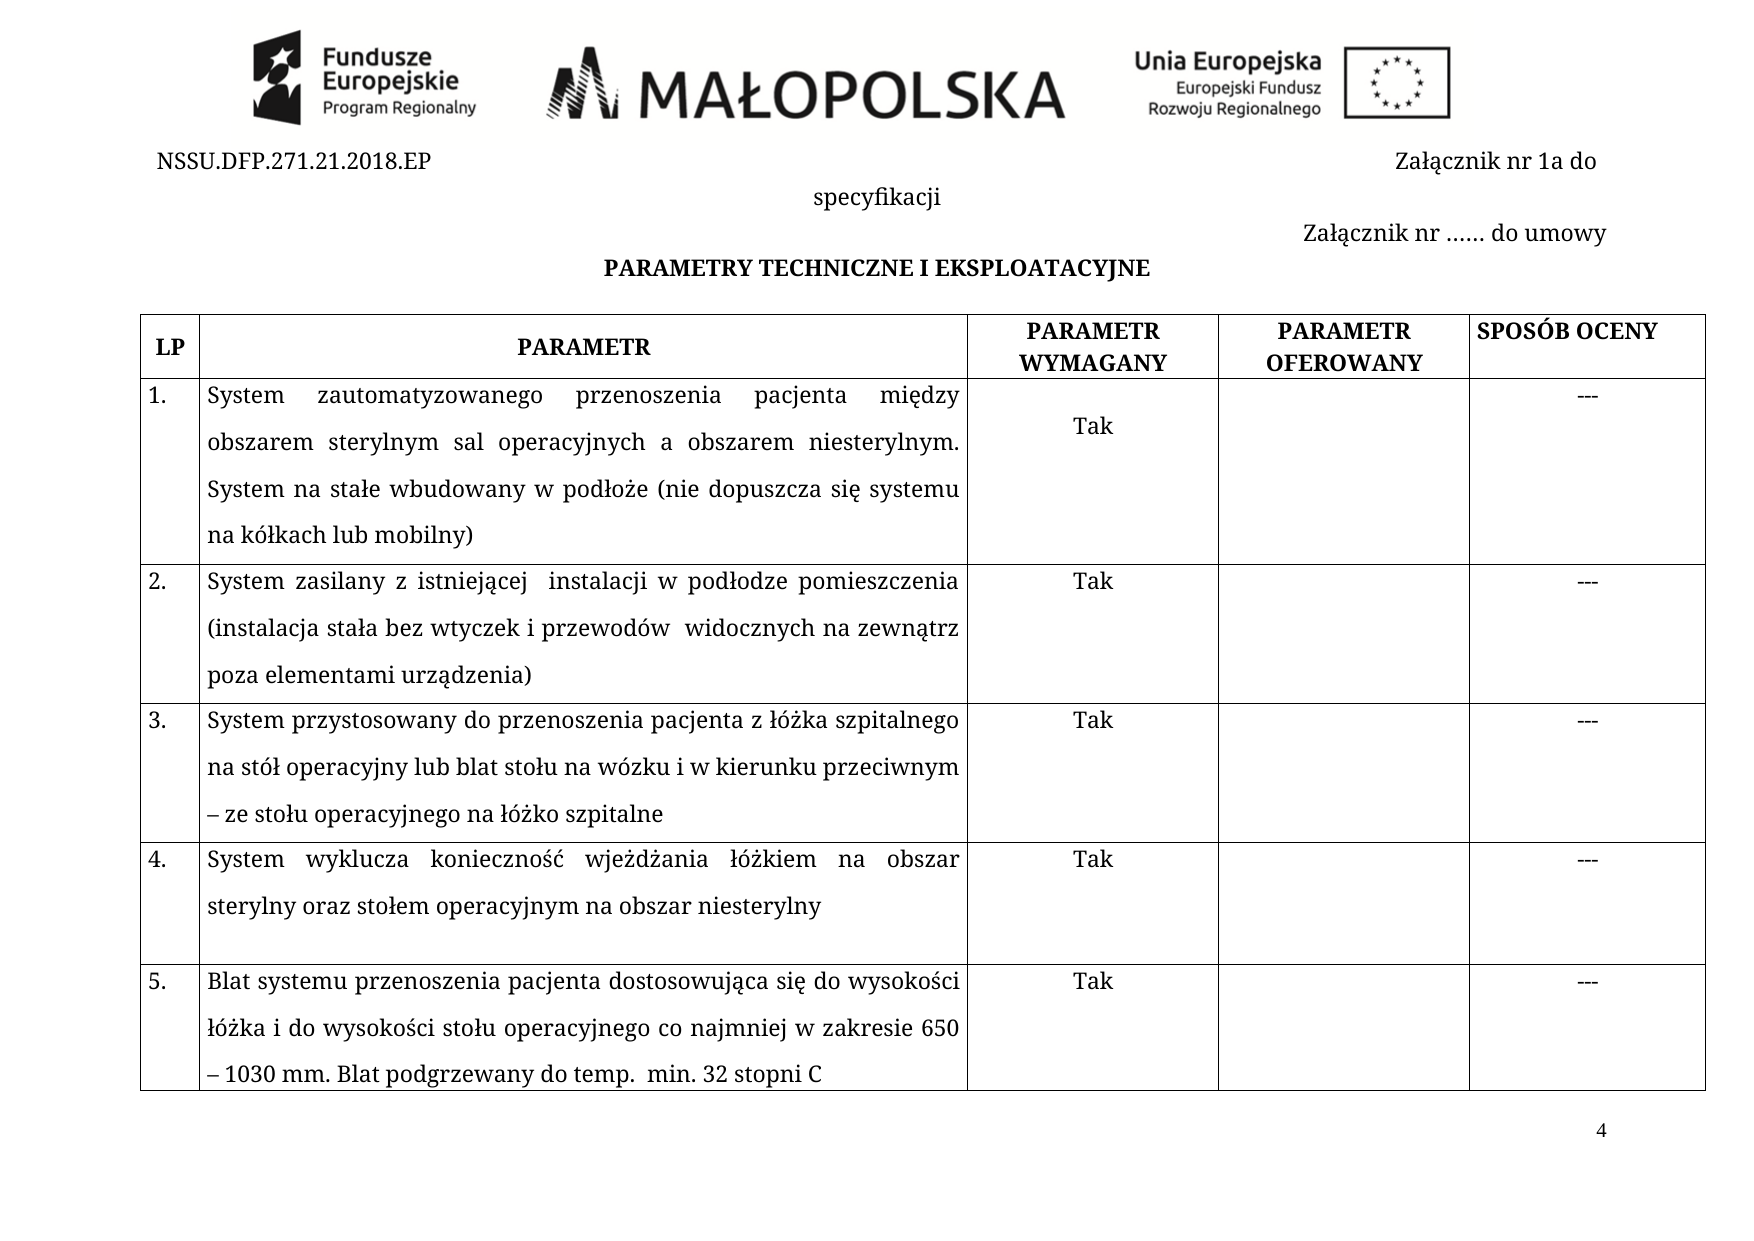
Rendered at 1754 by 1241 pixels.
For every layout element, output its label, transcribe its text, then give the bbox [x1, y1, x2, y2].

table_header PARAMETR WYMAGANY [968, 315, 1218, 378]
table_cell [1219, 704, 1469, 842]
table_cell [141, 965, 199, 1090]
table_cell [141, 379, 199, 564]
table_cell --- [1470, 565, 1705, 703]
table_cell [141, 565, 199, 703]
text PARAMETRY TECHNICZNE I EKSPLOATACYJNE [148, 252, 1606, 283]
table_cell [1219, 965, 1469, 1090]
table_cell --- [1470, 843, 1705, 964]
table_header SPOSÓB OCENY [1470, 315, 1705, 378]
table_cell [141, 704, 199, 842]
table_cell [141, 843, 199, 964]
table_cell [1219, 843, 1469, 964]
table_header LP [141, 315, 199, 378]
table_cell Tak [968, 565, 1218, 703]
table_cell [1219, 379, 1469, 564]
table_header PARAMETR OFEROWANY [1219, 315, 1469, 378]
table_header PARAMETR [200, 315, 967, 378]
table_cell System zasilany z istniejącej instalacji w podłodze pomieszczenia (instalacja stała bez wtyczek i przewodów widocznych na zewnątrz poza elementami urządzenia) [200, 565, 967, 703]
table_cell System wyklucza konieczność wjeżdżania łóżkiem na obszar sterylny oraz stołem operacyjnym na obszar niesterylny [200, 843, 967, 964]
table_cell Tak [968, 379, 1218, 564]
table_cell Tak [968, 843, 1218, 964]
table_cell System przystosowany do przenoszenia pacjenta z łóżka szpitalnego na stół operacyjny lub blat stołu na wózku i w kierunku przeciwnym – ze stołu operacyjnego na łóżko szpitalne [200, 704, 967, 842]
table_cell [1219, 565, 1469, 703]
table_cell --- [1470, 379, 1705, 564]
picture [230, 6, 1474, 149]
table_cell --- [1470, 704, 1705, 842]
table_cell System zautomatyzowanego przenoszenia pacjenta między obszarem sterylnym sal operacyjnych a obszarem niesterylnym. System na stałe wbudowany w podłoże (nie dopuszcza się systemu na kółkach lub mobilny) [200, 379, 967, 564]
table_cell Tak [968, 965, 1218, 1090]
table_cell Blat systemu przenoszenia pacjenta dostosowująca się do wysokości łóżka i do wysokości stołu operacyjnego co najmniej w zakresie 650 – 1030 mm. Blat podgrzewany do temp. min. 32 stopni C [200, 965, 967, 1090]
table_cell --- [1470, 965, 1705, 1090]
table_cell Tak [968, 704, 1218, 842]
